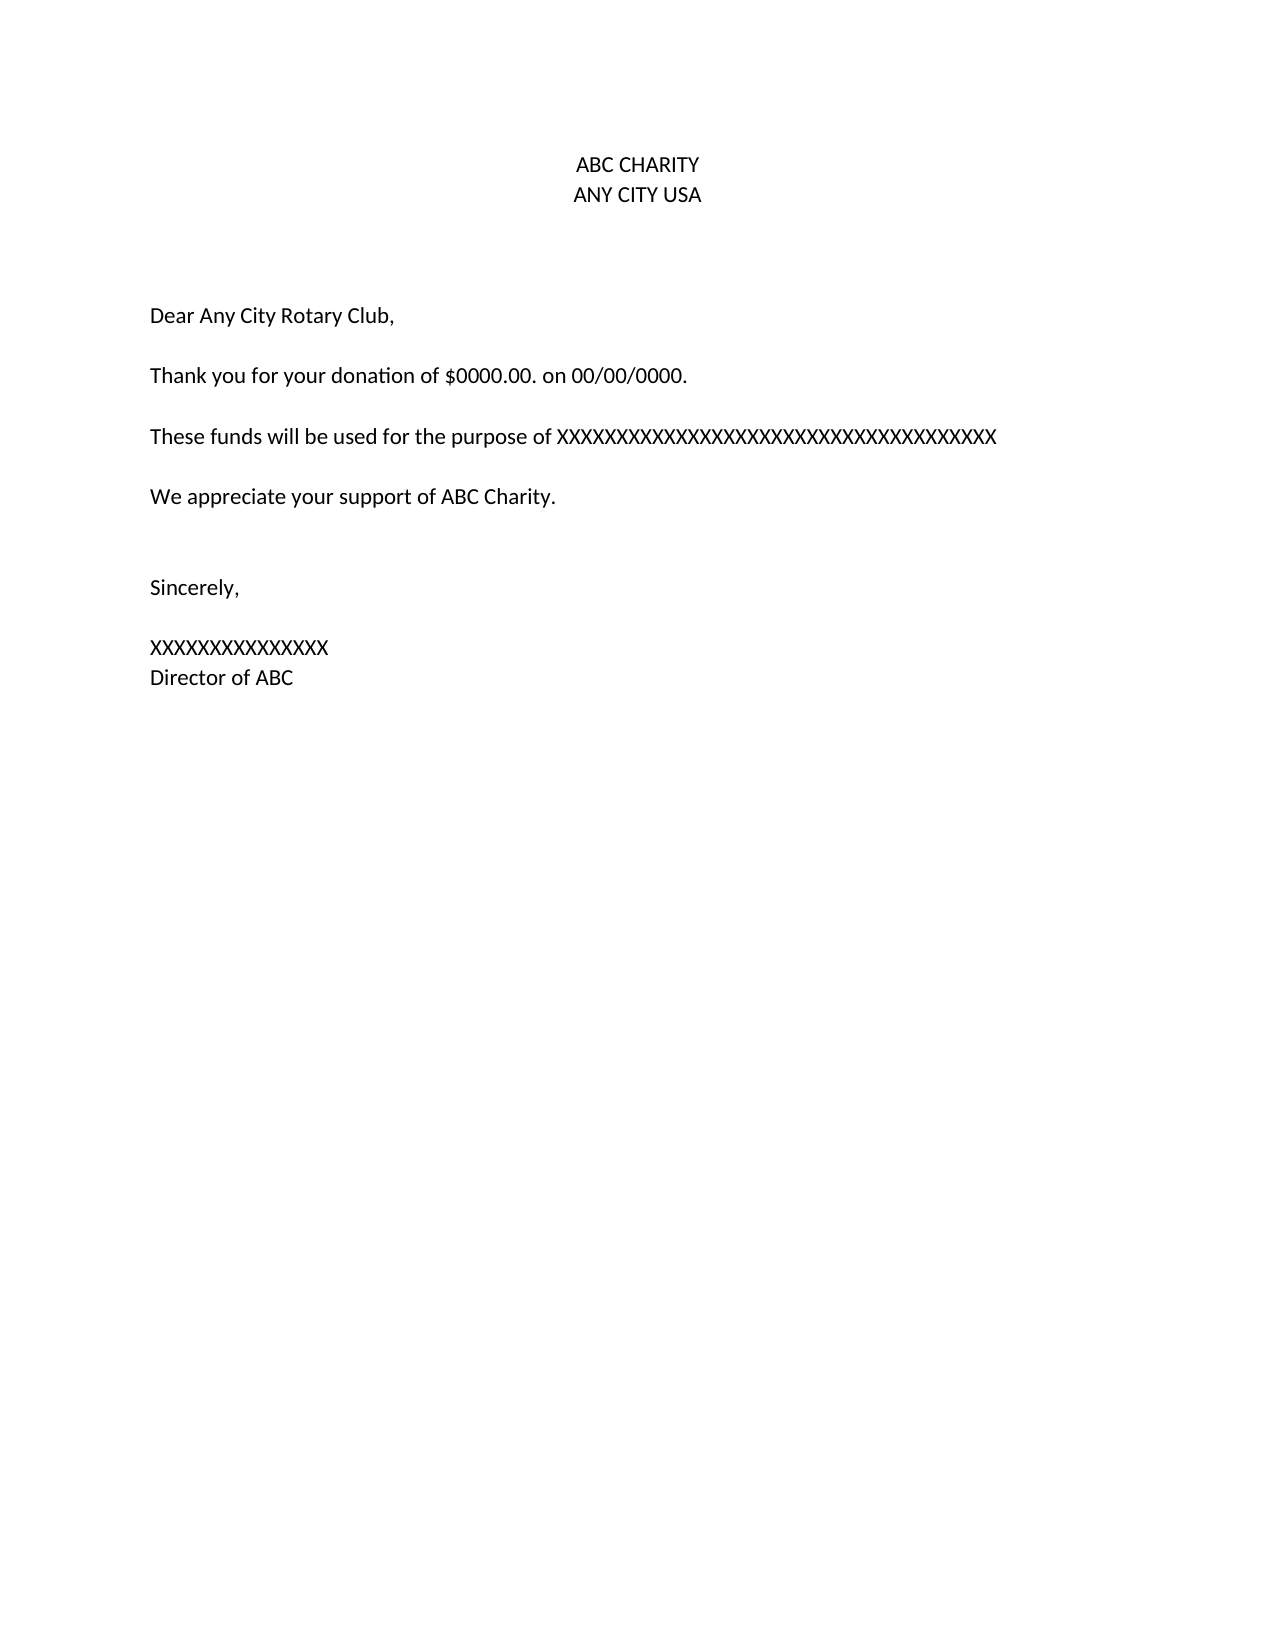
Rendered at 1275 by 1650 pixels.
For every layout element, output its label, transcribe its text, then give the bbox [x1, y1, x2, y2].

text Thank you for your donation of $0000.00. on 00/00/0000. [150, 361, 1125, 389]
text Dear Any City Rotary Club, [150, 301, 1125, 329]
text These funds will be used for the purpose of XXXXXXXXXXXXXXXXXXXXXXXXXXXXXXXXXXXXX [150, 422, 1125, 450]
text XXXXXXXXXXXXXXX [150, 633, 1125, 661]
text ANY CITY USA [150, 180, 1125, 208]
text Sincerely, [150, 573, 1125, 601]
text We appreciate your support of ABC Charity. [150, 482, 1125, 510]
text Director of ABC [150, 663, 1125, 692]
text ABC CHARITY [150, 150, 1125, 178]
